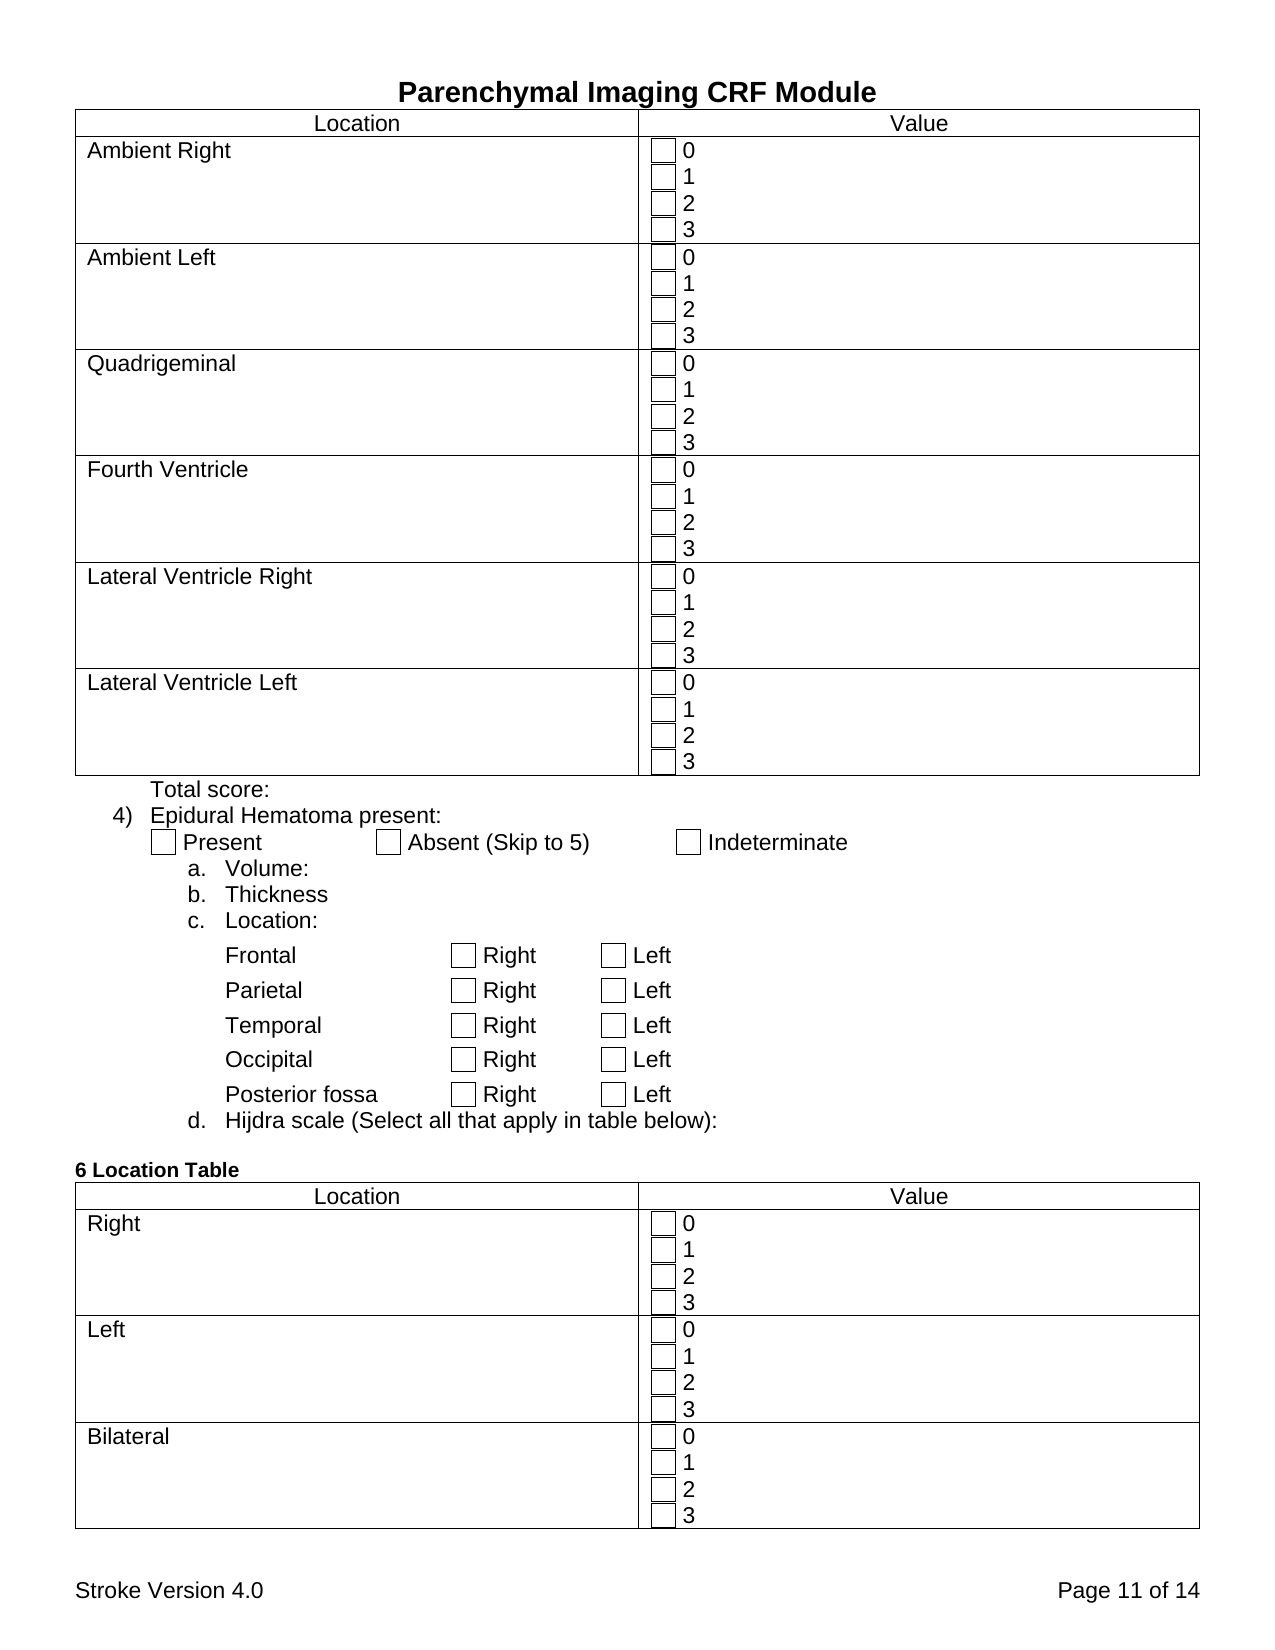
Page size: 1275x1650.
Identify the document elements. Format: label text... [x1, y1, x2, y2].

table_cell Ambient Right [76, 137, 638, 242]
text 6 Location Table [75, 1158, 1200, 1182]
table_cell 0 1 2 3 [639, 137, 1199, 242]
text Total score: [150, 776, 1200, 802]
list Hijdra scale (Select all that apply in table below): [187, 1107, 1200, 1134]
table_header Value [639, 1183, 1199, 1209]
list Location: [187, 907, 1200, 934]
text Indeterminate [675, 828, 1200, 855]
text Temporal Right Left [187, 1012, 1200, 1038]
text Present Absent (Skip to 5) [150, 828, 600, 855]
table_cell 0 1 2 3 [639, 563, 1199, 668]
table_cell 0 1 2 3 [639, 244, 1199, 349]
table_cell 0 1 2 3 [639, 1210, 1199, 1315]
table_cell Right [76, 1210, 638, 1315]
table_cell Ambient Left [76, 244, 638, 349]
table_cell Left [76, 1316, 638, 1422]
table_cell Lateral Ventricle Right [76, 563, 638, 668]
text Posterior fossa Right Left [187, 1081, 1200, 1107]
text Occipital Right Left [150, 1046, 1200, 1073]
list Thickness [187, 881, 1200, 907]
table_cell Quadrigeminal [76, 350, 638, 455]
table_cell 0 1 2 3 [639, 456, 1199, 562]
table_header Value [639, 110, 1199, 136]
table_cell 0 1 2 3 [639, 1423, 1199, 1528]
list Epidural Hematoma present: [112, 802, 1200, 828]
list Volume: [187, 855, 1200, 881]
text Parietal Right Left [150, 977, 1200, 1003]
table_cell 0 1 2 3 [639, 1316, 1199, 1422]
table_header Location [76, 1183, 638, 1209]
table_cell 0 1 2 3 [639, 669, 1199, 775]
table_cell Lateral Ventricle Left [76, 669, 638, 775]
table_cell Bilateral [76, 1423, 638, 1528]
table_cell 0 1 2 3 [639, 350, 1199, 455]
table_header Location [76, 110, 638, 136]
list Frontal Right Left [187, 942, 1200, 968]
table_cell Fourth Ventricle [76, 456, 638, 562]
